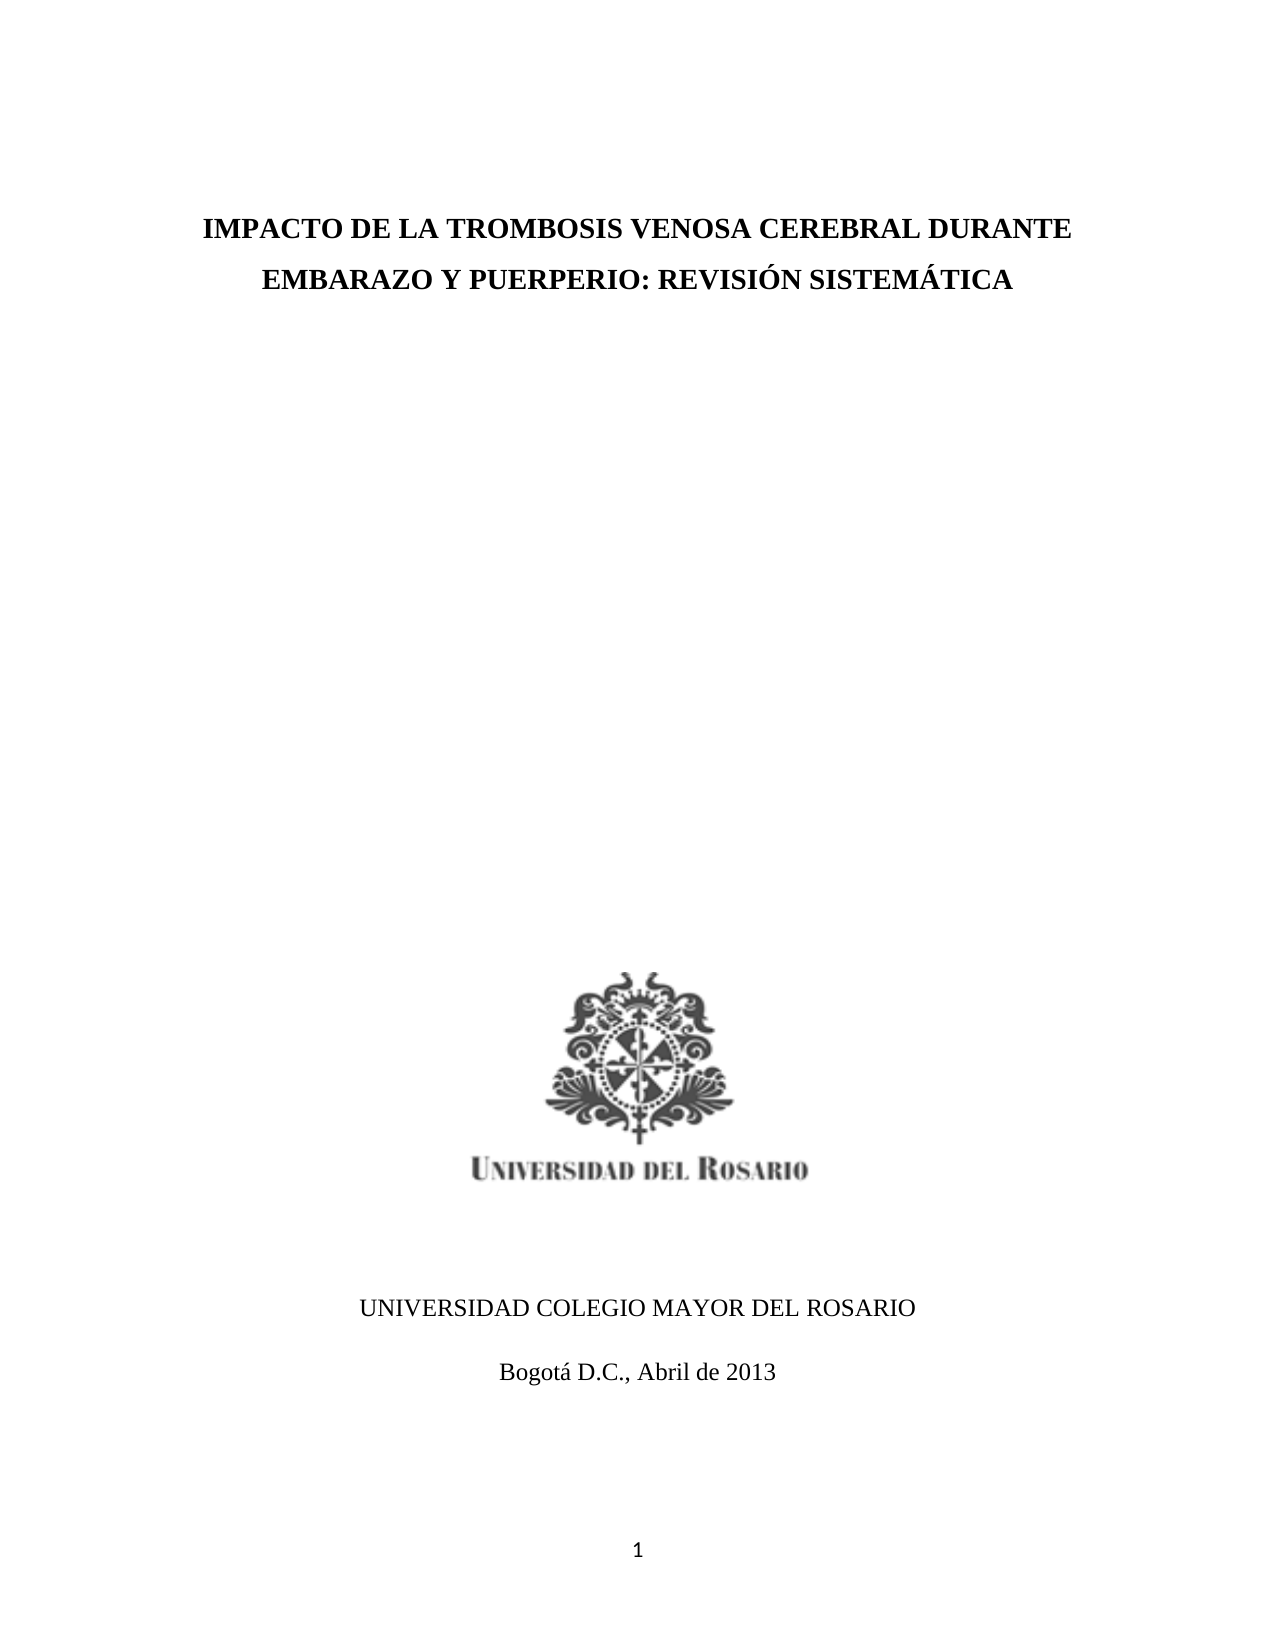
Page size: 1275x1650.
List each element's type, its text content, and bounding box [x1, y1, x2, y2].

text IMPACTO DE LA TROMBOSIS VENOSA CEREBRAL DURANTE EMBARAZO Y PUERPERIO: REVISIÓN SISTEMÁTICA [177, 212, 1098, 295]
text Bogotá D.C., Abril de 2013 [177, 1357, 1098, 1386]
text UNIVERSIDAD COLEGIO MAYOR DEL ROSARIO [177, 1293, 1098, 1322]
